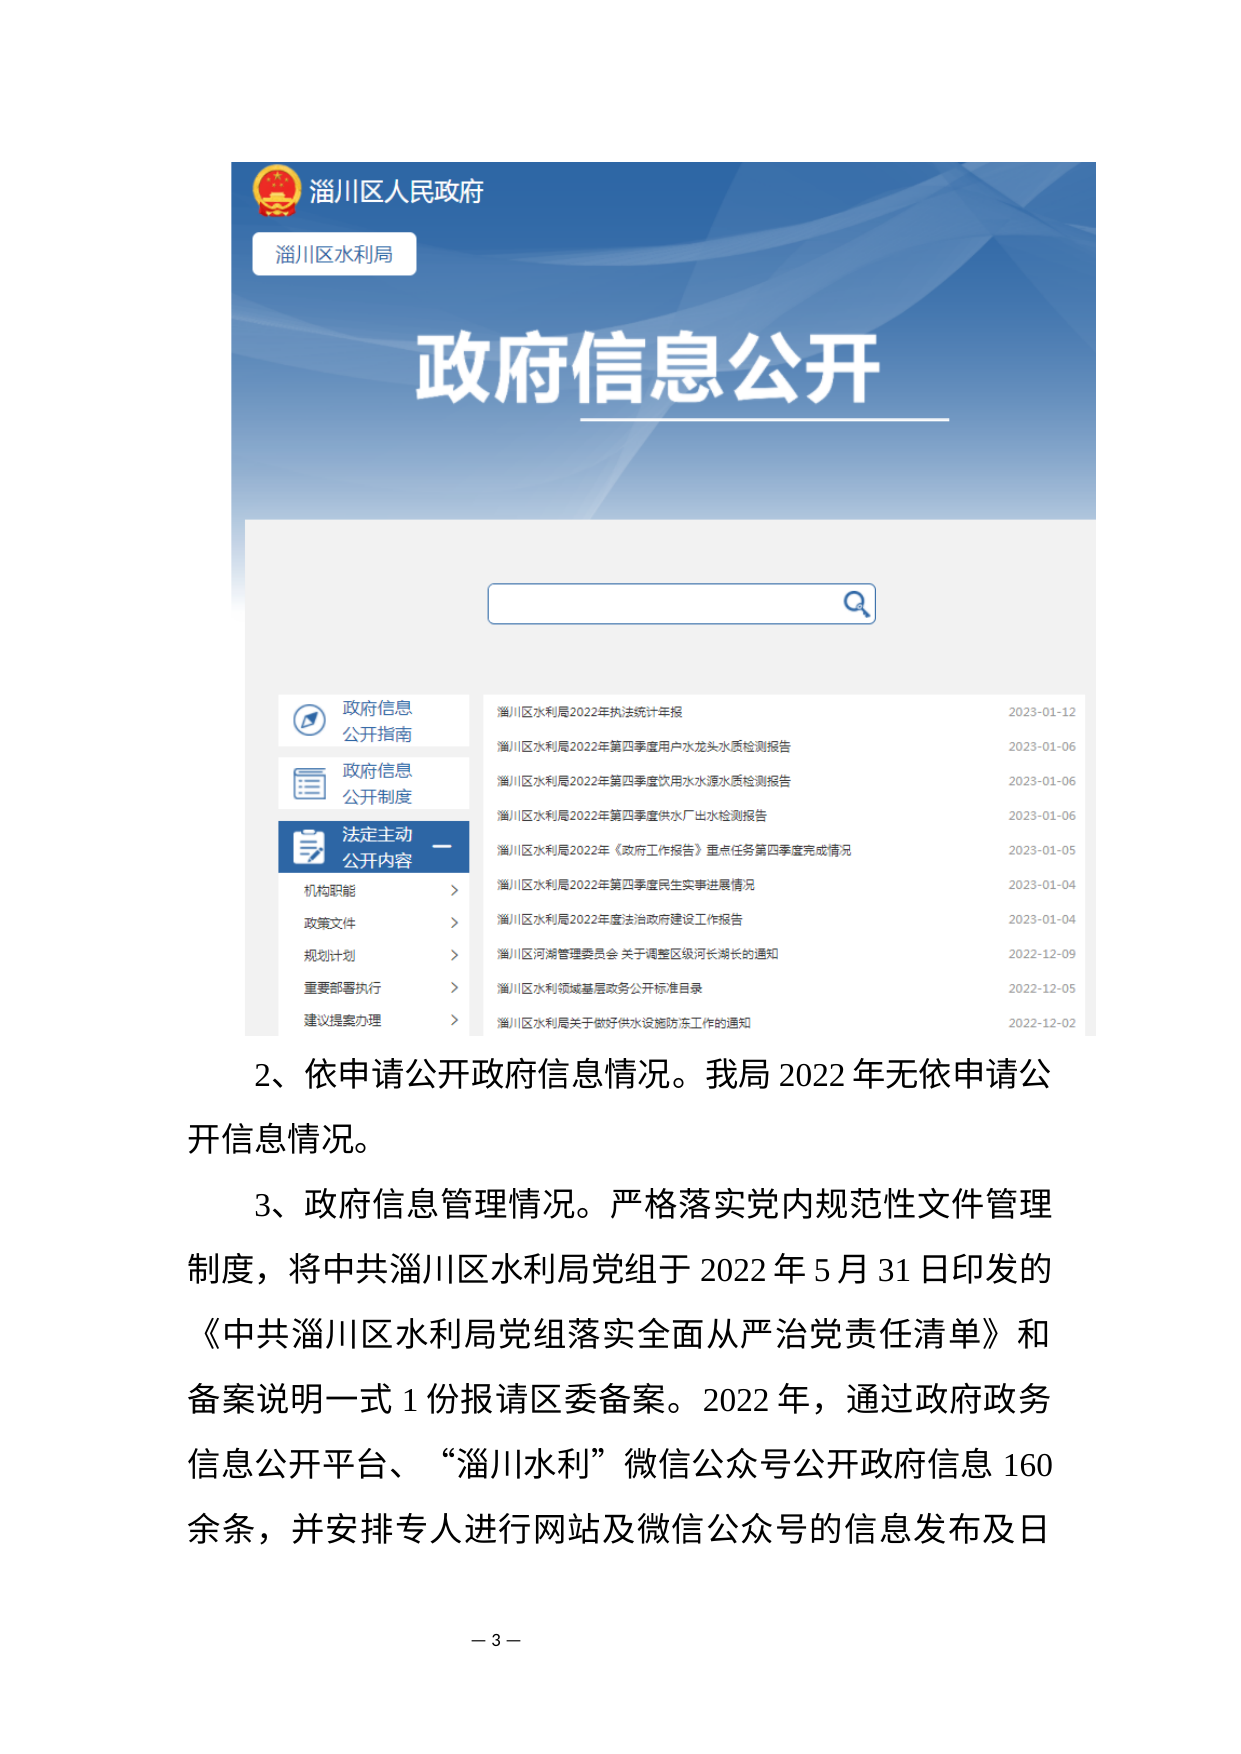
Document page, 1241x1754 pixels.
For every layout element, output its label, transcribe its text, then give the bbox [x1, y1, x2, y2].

picture [231, 162, 1096, 1036]
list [187, 1169, 1053, 1559]
list 依申请公开政府信息情况。我局2022年无依申请公开信息情况。 [187, 1039, 1053, 1169]
